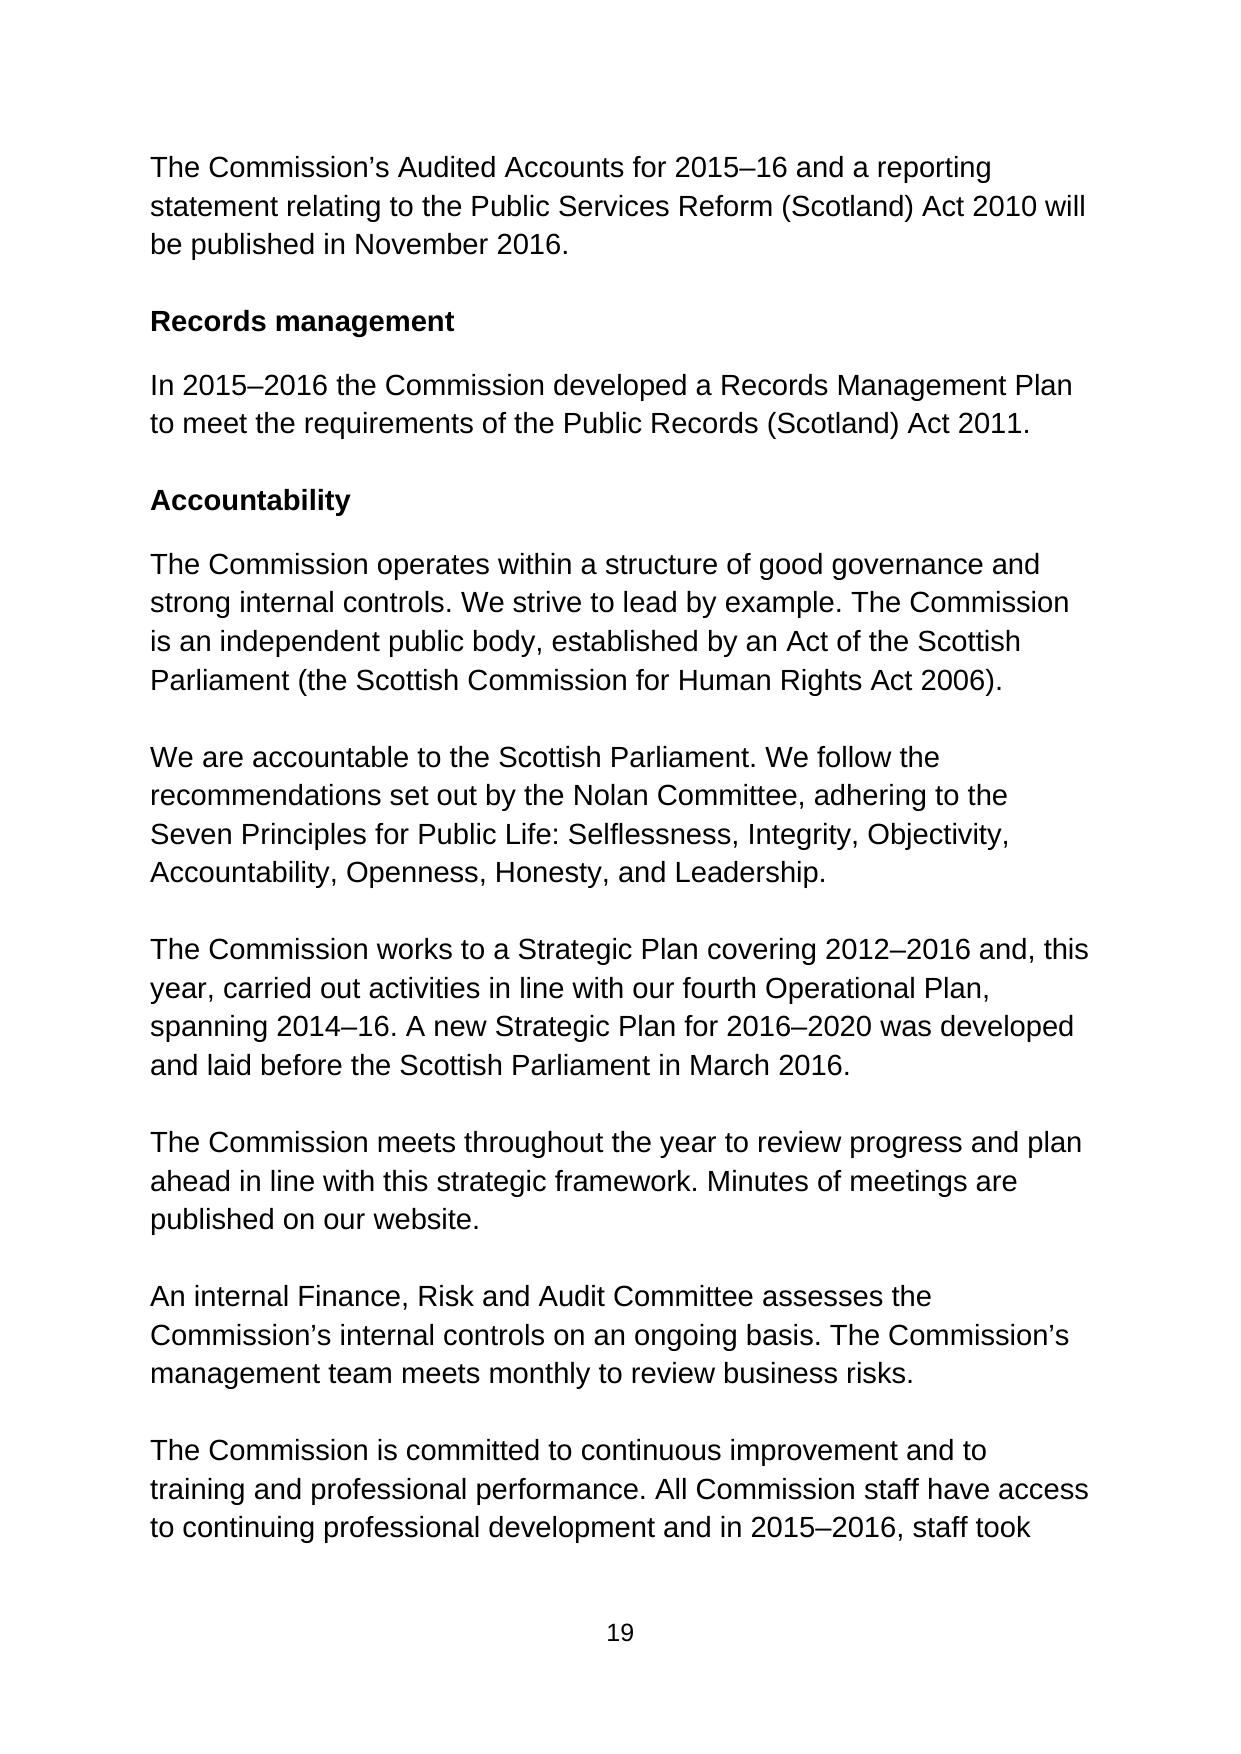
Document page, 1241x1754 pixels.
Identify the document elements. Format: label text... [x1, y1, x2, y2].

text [150, 1433, 1090, 1544]
text An internal Finance, Risk and Audit Committee assesses the Commission’s internal controls on an ongoing basis. The Commission’s management team meets monthly to review business risks. [150, 1279, 1090, 1390]
text The Commission’s Audited Accounts for 2015–16 and a reporting statement relating to the Public Services Reform (Scotland) Act 2010 will be published in November 2016. [150, 150, 1090, 261]
subtitle Records management [150, 304, 1090, 338]
text We are accountable to the Scottish Parliament. We follow the recommendations set out by the Nolan Committee, adhering to the Seven Principles for Public Life: Selflessness, Integrity, Objectivity, Accountability, Openness, Honesty, and Leadership. [150, 739, 1090, 889]
text The Commission meets throughout the year to review progress and plan ahead in line with this strategic framework. Minutes of meetings are published on our website. [150, 1125, 1090, 1236]
subtitle Accountability [150, 483, 1090, 517]
text In 2015–2016 the Commission developed a Records Management Plan to meet the requirements of the Public Records (Scotland) Act 2011. [150, 368, 1090, 440]
text The Commission works to a Strategic Plan covering 2012–2016 and, this year, carried out activities in line with our fourth Operational Plan, spanning 2014–16. A new Strategic Plan for 2016–2020 was developed and laid before the Scottish Parliament in March 2016. [150, 932, 1090, 1081]
text The Commission operates within a structure of good governance and strong internal controls. We strive to lead by example. The Commission is an independent public body, established by an Act of the Scottish Parliament (the Scottish Commission for Human Rights Act 2006). [150, 547, 1090, 696]
